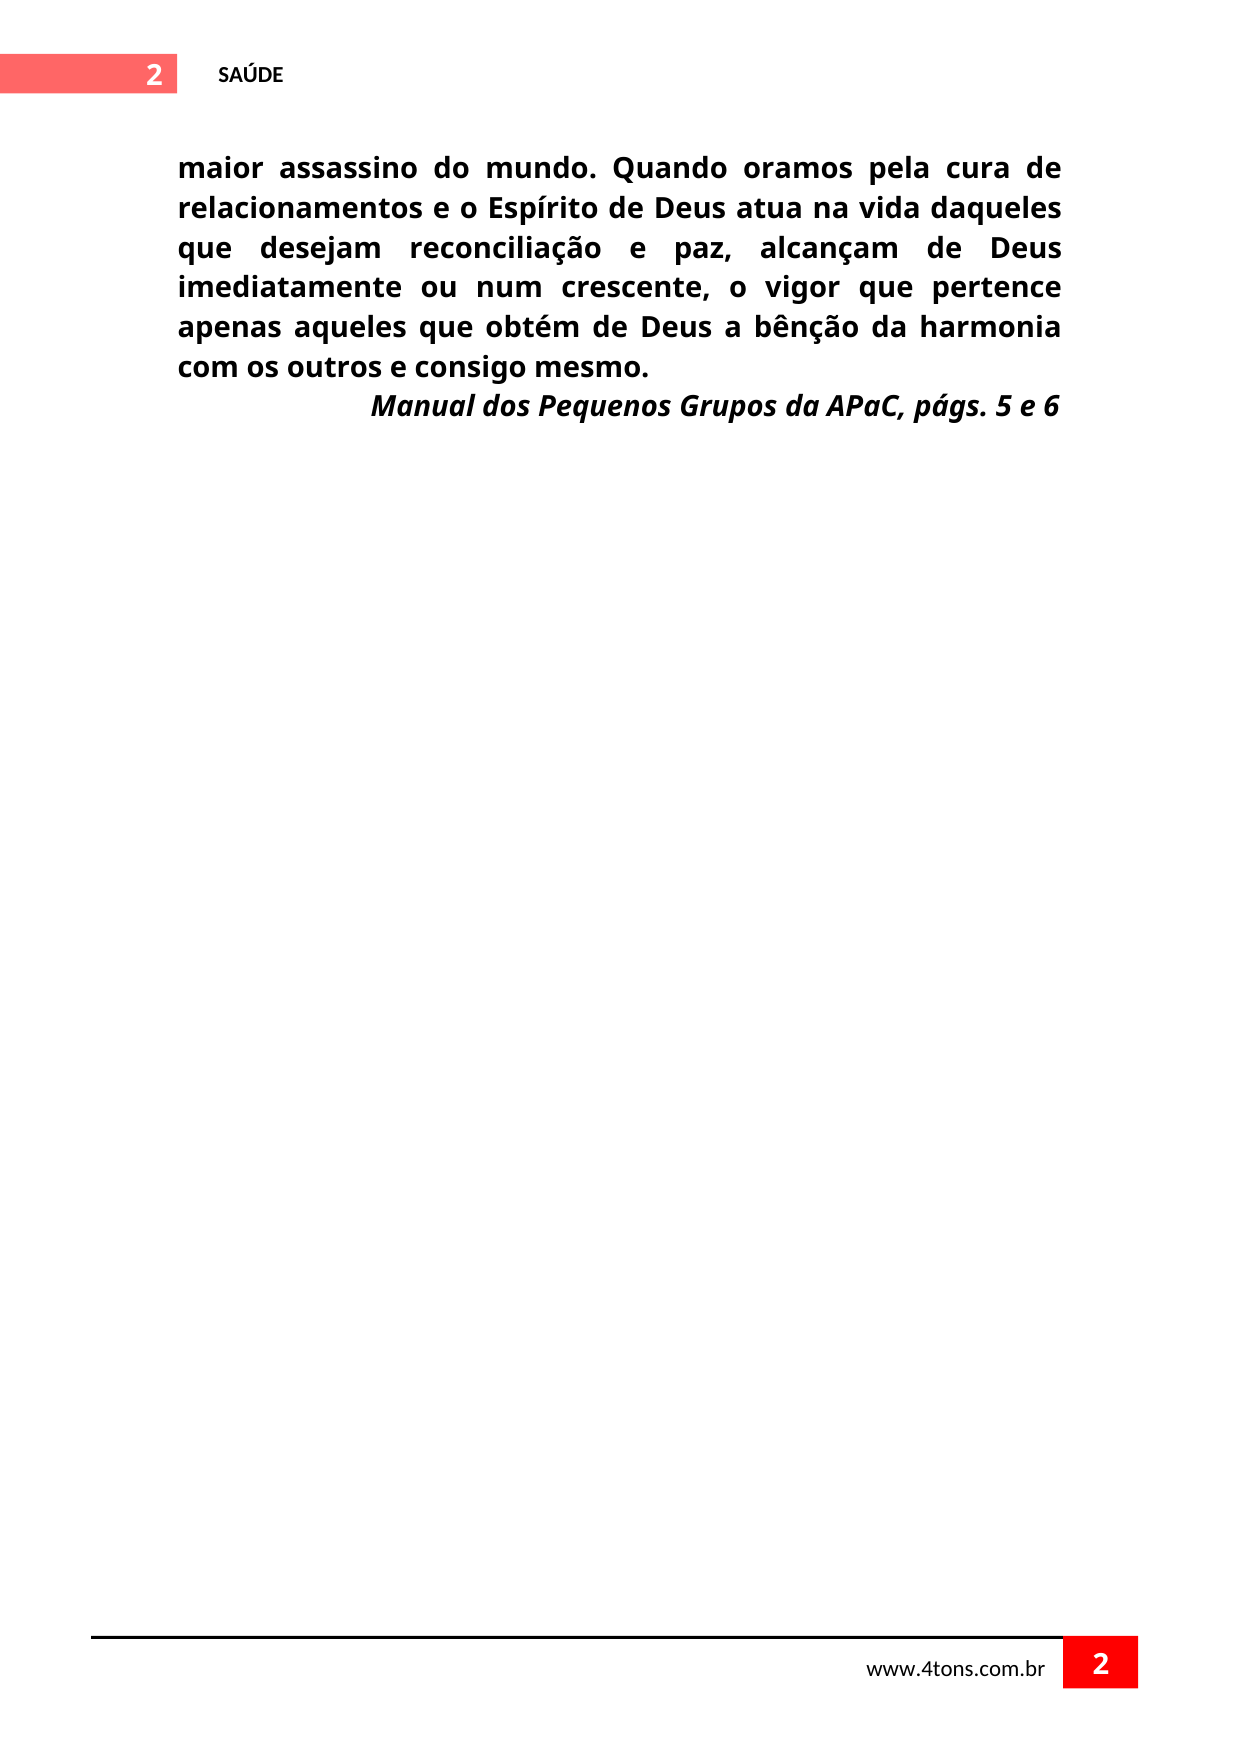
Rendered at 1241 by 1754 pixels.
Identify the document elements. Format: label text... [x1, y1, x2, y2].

text Manual dos Pequenos Grupos da APaC, págs. 5 e 6 [177, 386, 1063, 425]
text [177, 148, 1063, 386]
